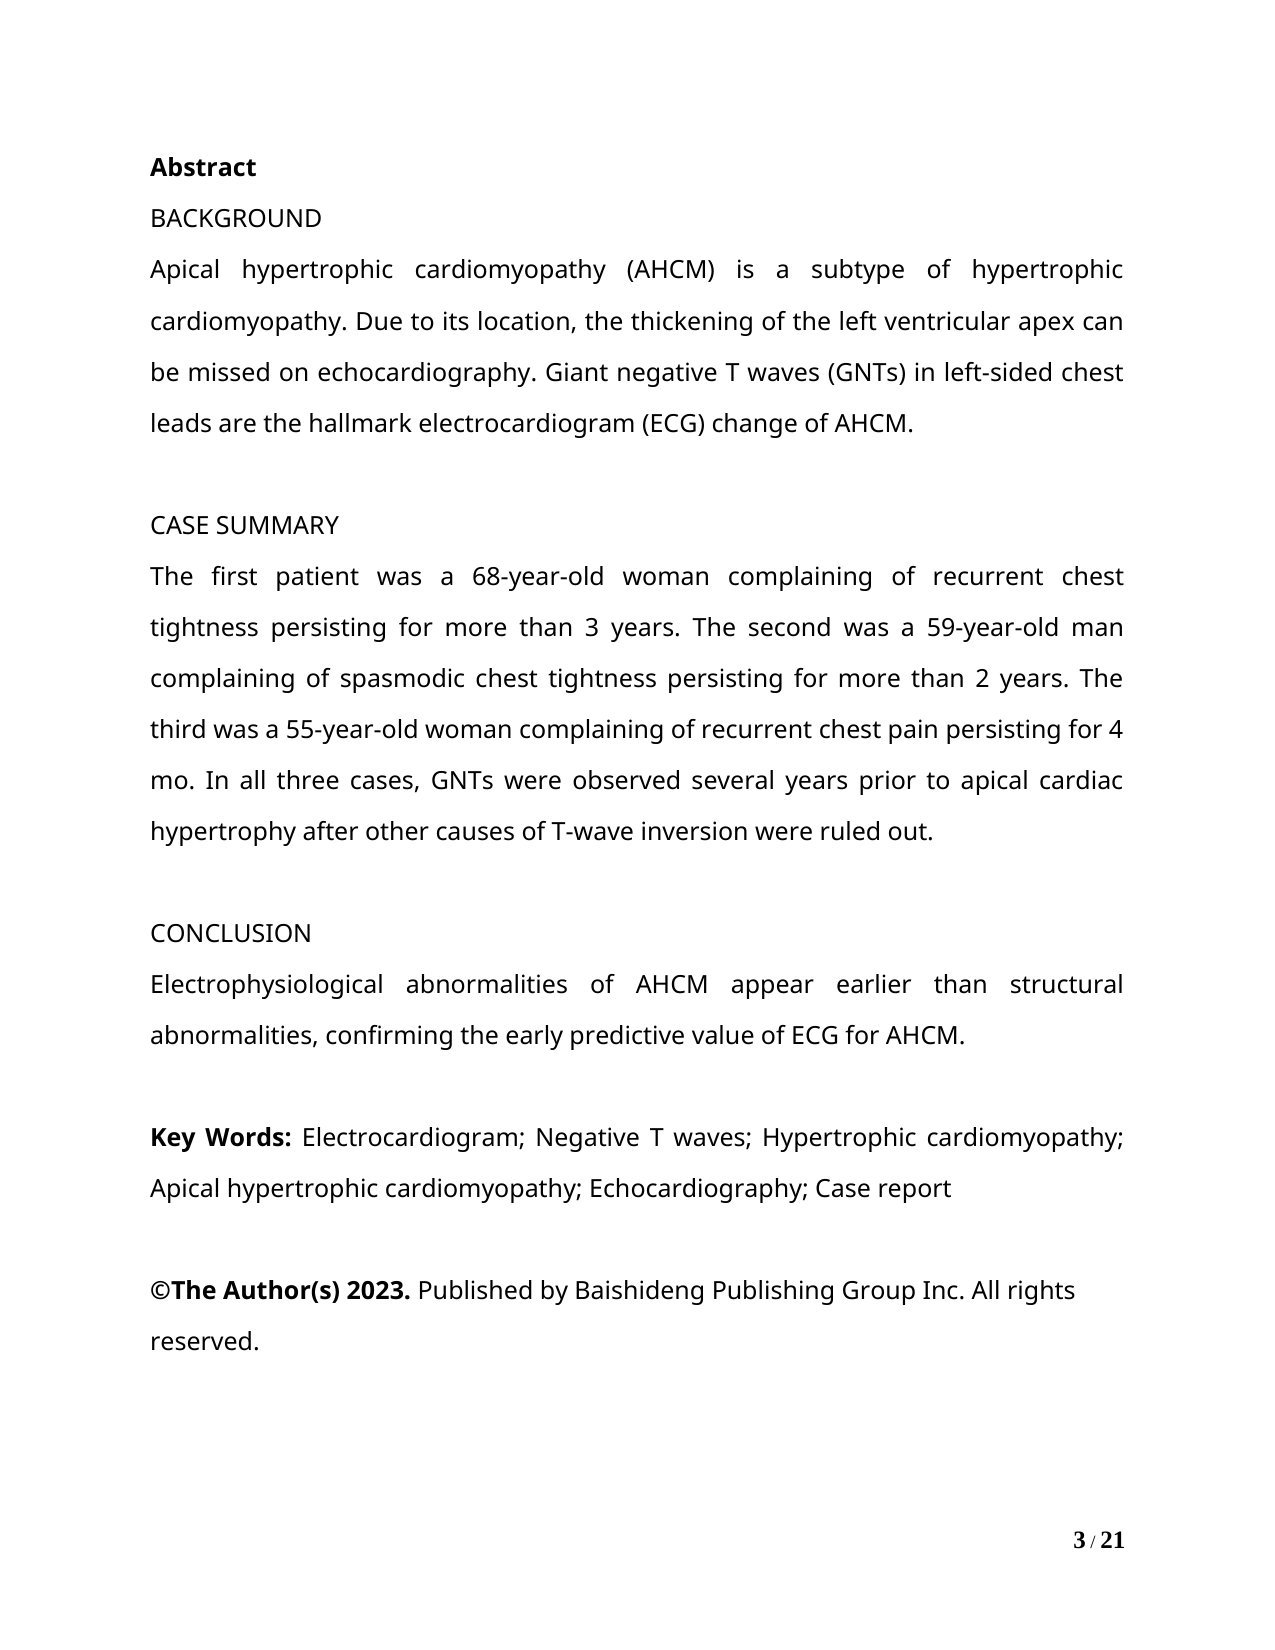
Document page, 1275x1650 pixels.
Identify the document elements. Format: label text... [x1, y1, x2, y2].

text CONCLUSION [150, 916, 1125, 950]
text Electrophysiological abnormalities of AHCM appear earlier than structural abnormalities, confirming the early predictive value of ECG for AHCM. [150, 967, 1125, 1052]
text BACKGROUND [150, 201, 1125, 235]
text Apical hypertrophic cardiomyopathy (AHCM) is a subtype of hypertrophic cardiomyopathy. Due to its location, the thickening of the left ventricular apex can be missed on echocardiography. Giant negative T waves (GNTs) in left-sided chest leads are the hallmark electrocardiogram (ECG) change of AHCM. [150, 252, 1125, 439]
text Key Words: Electrocardiogram; Negative T waves; Hypertrophic cardiomyopathy; Apical hypertrophic cardiomyopathy; Echocardiography; Case report [150, 1120, 1125, 1205]
text ©The Author(s) 2023. Published by Baishideng Publishing Group Inc. All rights reserved. [150, 1273, 1125, 1358]
text CASE SUMMARY [150, 507, 1125, 541]
text The first patient was a 68-year-old woman complaining of recurrent chest tightness persisting for more than 3 years. The second was a 59-year-old man complaining of spasmodic chest tightness persisting for more than 2 years. The third was a 55-year-old woman complaining of recurrent chest pain persisting for 4 mo. In all three cases, GNTs were observed several years prior to apical cardiac hypertrophy after other causes of T-wave inversion were ruled out. [150, 558, 1125, 848]
text Abstract [150, 150, 1125, 184]
